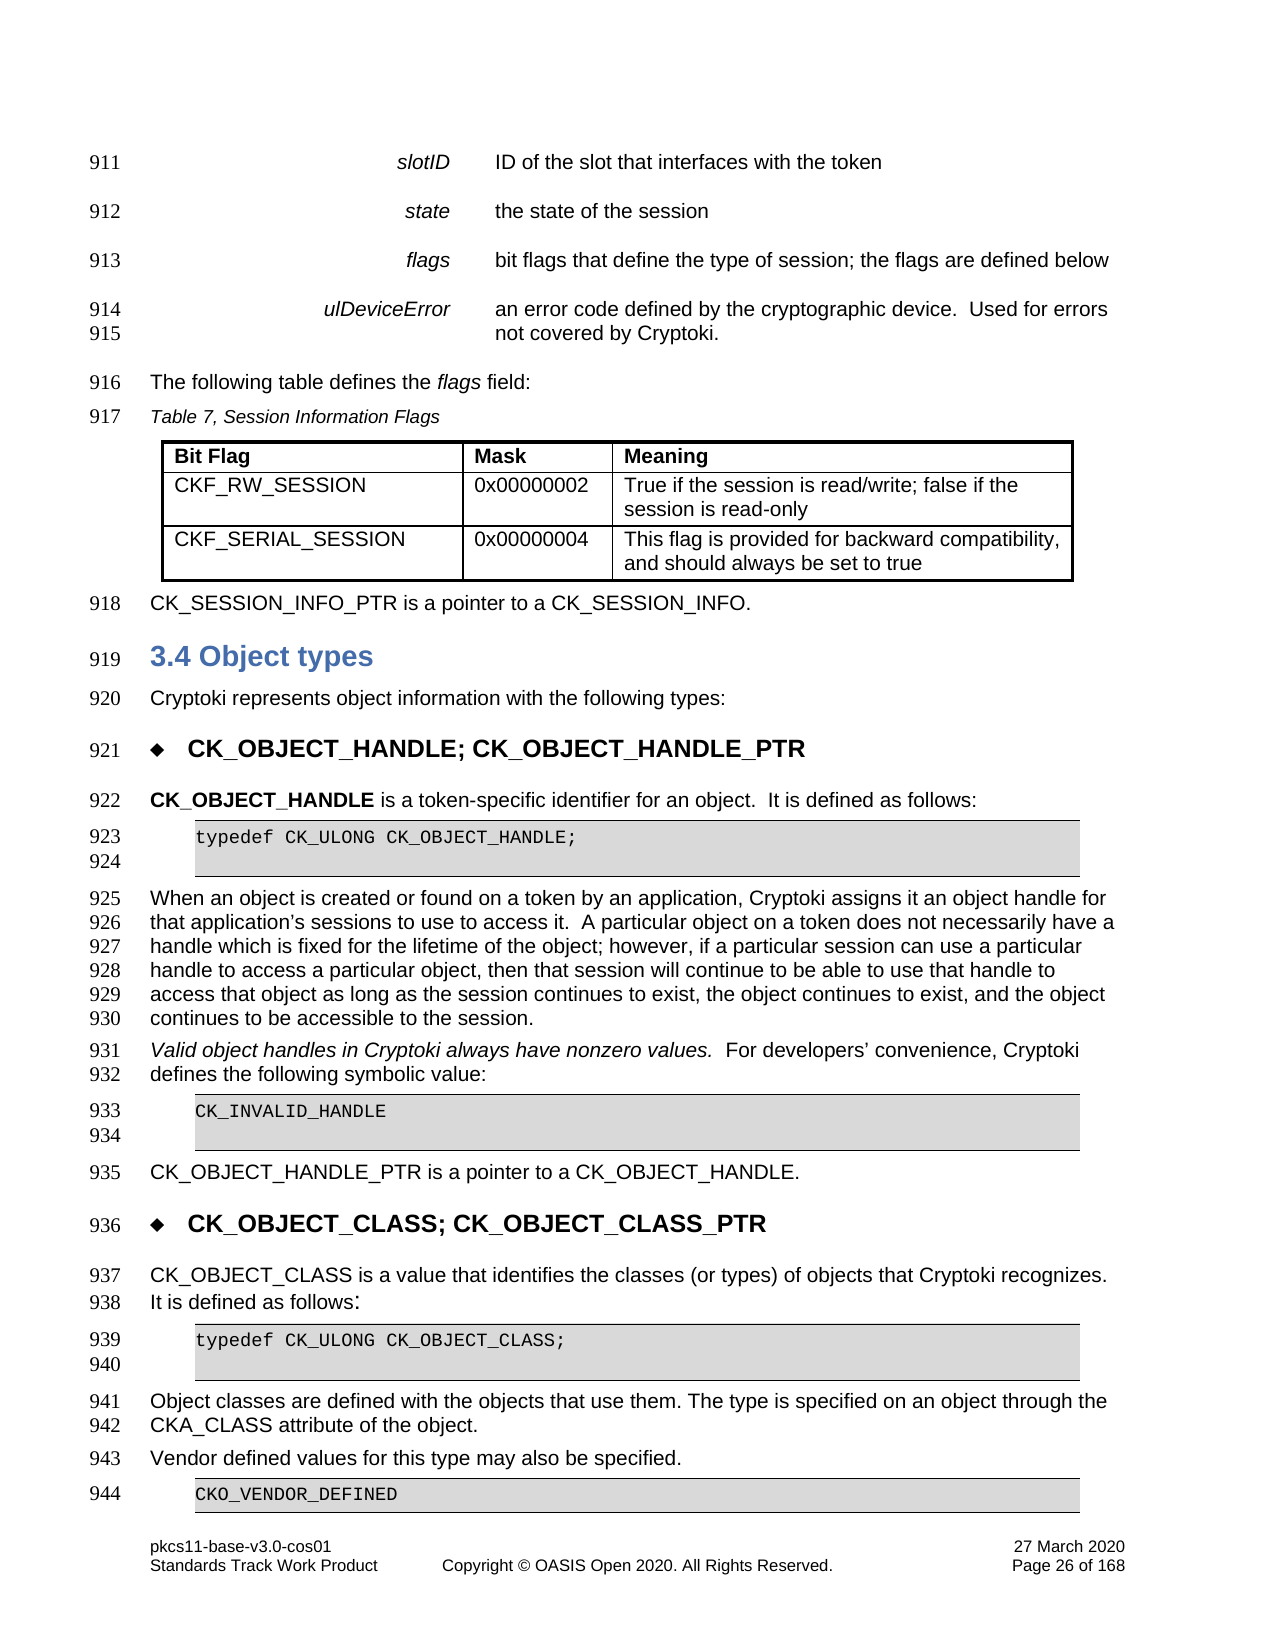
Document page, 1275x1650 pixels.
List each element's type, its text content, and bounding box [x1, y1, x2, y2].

text CK_SESSION_INFO_PTR is a pointer to a CK_SESSION_INFO. [150, 590, 1125, 614]
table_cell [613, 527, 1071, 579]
text When an object is created or found on a token by an application, Cryptoki assigns it an object handle for that application’s sessions to use to access it. A particular object on a token does not necessarily have a handle which is fixed for the lifetime of the object; however, if a particular session can use a particular handle to access a particular object, then that session will continue to be able to use that handle to access that object as long as the session continues to exist, the object continues to exist, and the object continues to be accessible to the session. [150, 886, 1125, 1029]
text CK_OBJECT_HANDLE_PTR is a pointer to a CK_OBJECT_HANDLE. [150, 1159, 1125, 1183]
text slotID ID of the slot that interfaces with the token [150, 150, 1125, 174]
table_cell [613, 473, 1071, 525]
list CK_OBJECT_CLASS is a value that identifies the classes (or types) of objects that Cryptoki recognizes. It is defined as follows: [150, 1262, 1125, 1315]
text flags bit flags that define the type of session; the flags are defined below [150, 248, 1125, 272]
text typedef CK_ULONG CK_OBJECT_HANDLE; [195, 821, 1080, 842]
text CK_INVALID_HANDLE [195, 1095, 1080, 1115]
subtitle Object types [150, 639, 1125, 673]
text Vendor defined values for this type may also be specified. [150, 1445, 1125, 1469]
list CK_OBJECT_HANDLE; CK_OBJECT_HANDLE_PTR [150, 734, 1125, 763]
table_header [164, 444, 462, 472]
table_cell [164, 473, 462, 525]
text Cryptoki represents object information with the following types: [150, 685, 1125, 709]
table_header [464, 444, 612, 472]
text CKO_VENDOR_DEFINED [195, 1479, 1080, 1512]
text state the state of the session [150, 199, 1125, 223]
text Object classes are defined with the objects that use them. The type is specified on an object through the CKA_CLASS attribute of the object. [150, 1389, 1125, 1437]
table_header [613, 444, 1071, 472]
text The following table defines the flags field: [150, 370, 1125, 394]
text Valid object handles in Cryptoki always have nonzero values. For developers’ convenience, Cryptoki defines the following symbolic value: [150, 1038, 1125, 1086]
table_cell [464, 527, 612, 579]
text Table 7, Session Information Flags [150, 406, 1125, 428]
list CK_OBJECT_CLASS; CK_OBJECT_CLASS_PTR [150, 1208, 1125, 1237]
text typedef CK_ULONG CK_OBJECT_CLASS; [195, 1325, 1080, 1345]
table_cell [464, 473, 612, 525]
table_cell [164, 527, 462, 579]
text CK_OBJECT_HANDLE is a token-specific identifier for an object. It is defined as follows: [150, 788, 1125, 812]
text ulDeviceError an error code defined by the cryptographic device. Used for errors not covered by Cryptoki. [150, 297, 1125, 345]
